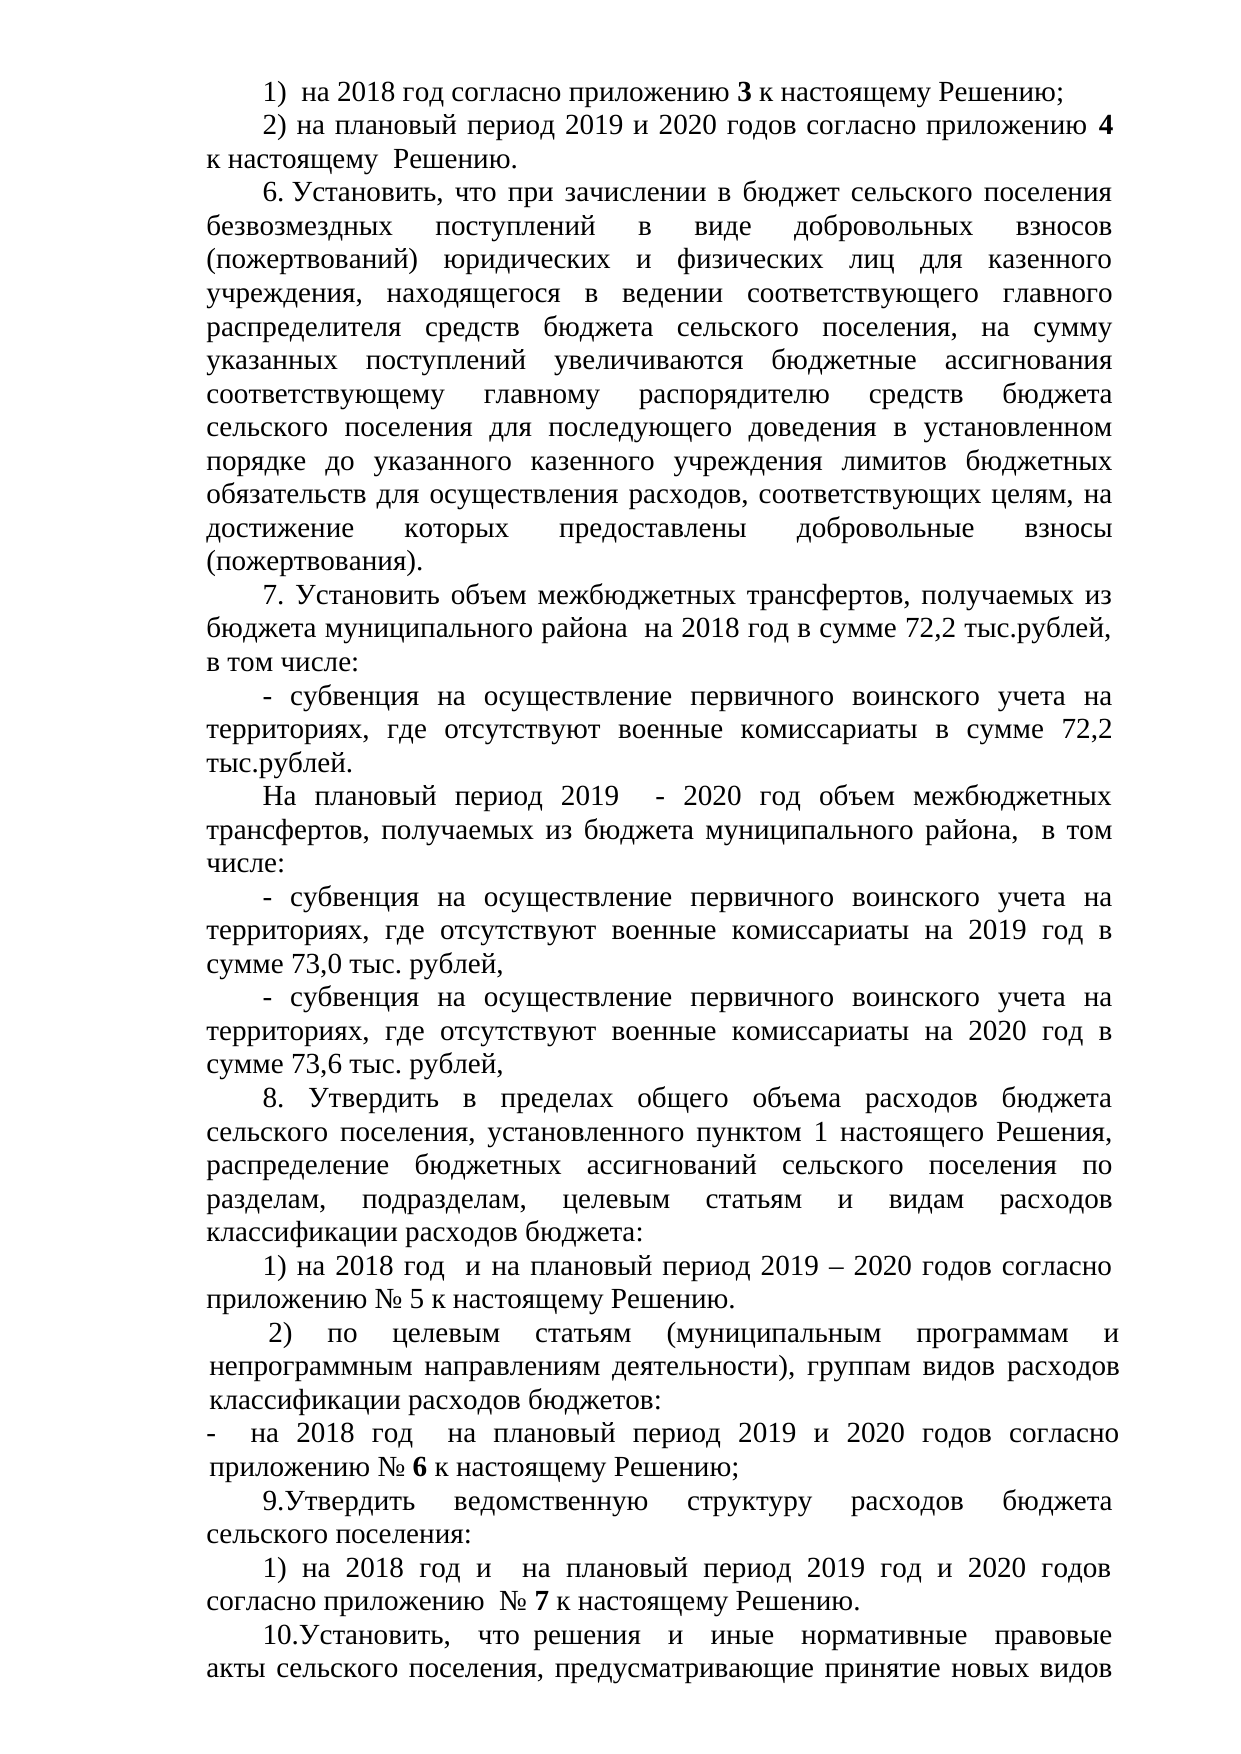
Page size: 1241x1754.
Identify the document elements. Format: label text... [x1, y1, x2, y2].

text 1) на 2018 год согласно приложению 3 к настоящему Решению; [206, 74, 1113, 107]
text 6. Установить, что при зачислении в бюджет сельского поселения безвозмездных поступлений в виде добровольных взносов (пожертвований) юридических и физических лиц для казенного учреждения, находящегося в ведении соответствующего главного распределителя средств бюджета сельского поселения, на сумму указанных поступлений увеличиваются бюджетные ассигнования соответствующему главному распорядителю средств бюджета сельского поселения для последующего доведения в установленном порядке до указанного казенного учреждения лимитов бюджетных обязательств для осуществления расходов, соответствующих целям, на достижение которых предоставлены добровольные взносы (пожертвования). [206, 174, 1113, 577]
text - субвенция на осуществление первичного воинского учета на территориях, где отсутствуют военные комиссариаты в сумме 72,2 тыс.рублей. [206, 678, 1113, 778]
text 2) на плановый период 2019 и 2020 годов согласно приложению 4 к настоящему Решению. [206, 107, 1113, 174]
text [206, 1617, 1113, 1684]
text На плановый период 2019 - 2020 год объем межбюджетных трансфертов, получаемых из бюджета муниципального района, в том числе: [206, 778, 1113, 879]
text - субвенция на осуществление первичного воинского учета на территориях, где отсутствуют военные комиссариаты на 2019 год в сумме 73,0 тыс. рублей, [206, 879, 1113, 979]
text 8. Утвердить в пределах общего объема расходов бюджета сельского поселения, установленного пунктом 1 настоящего Решения, распределение бюджетных ассигнований сельского поселения по разделам, подразделам, целевым статьям и видам расходов классификации расходов бюджета: [206, 1080, 1113, 1248]
text 1) на 2018 год и на плановый период 2019 год и 2020 годов согласно приложению № 7 к настоящему Решению. [206, 1550, 1113, 1617]
text 2) по целевым статьям (муниципальным программам и непрограммным направлениям деятельности), группам видов расходов классификации расходов бюджетов: [209, 1315, 1120, 1416]
text 7. Установить объем межбюджетных трансфертов, получаемых из бюджета муниципального района на 2018 год в сумме 72,2 тыс.рублей, в том числе: [206, 577, 1113, 678]
text 1) на 2018 год и на плановый период 2019 – 2020 годов согласно приложению № 5 к настоящему Решению. [206, 1248, 1113, 1315]
text - на 2018 год на плановый период 2019 и 2020 годов согласно приложению № 6 к настоящему Решению; [206, 1416, 1120, 1483]
text - субвенция на осуществление первичного воинского учета на территориях, где отсутствуют военные комиссариаты на 2020 год в сумме 73,6 тыс. рублей, [206, 979, 1113, 1080]
text 9.Утвердить ведомственную структуру расходов бюджета сельского поселения: [206, 1483, 1113, 1550]
